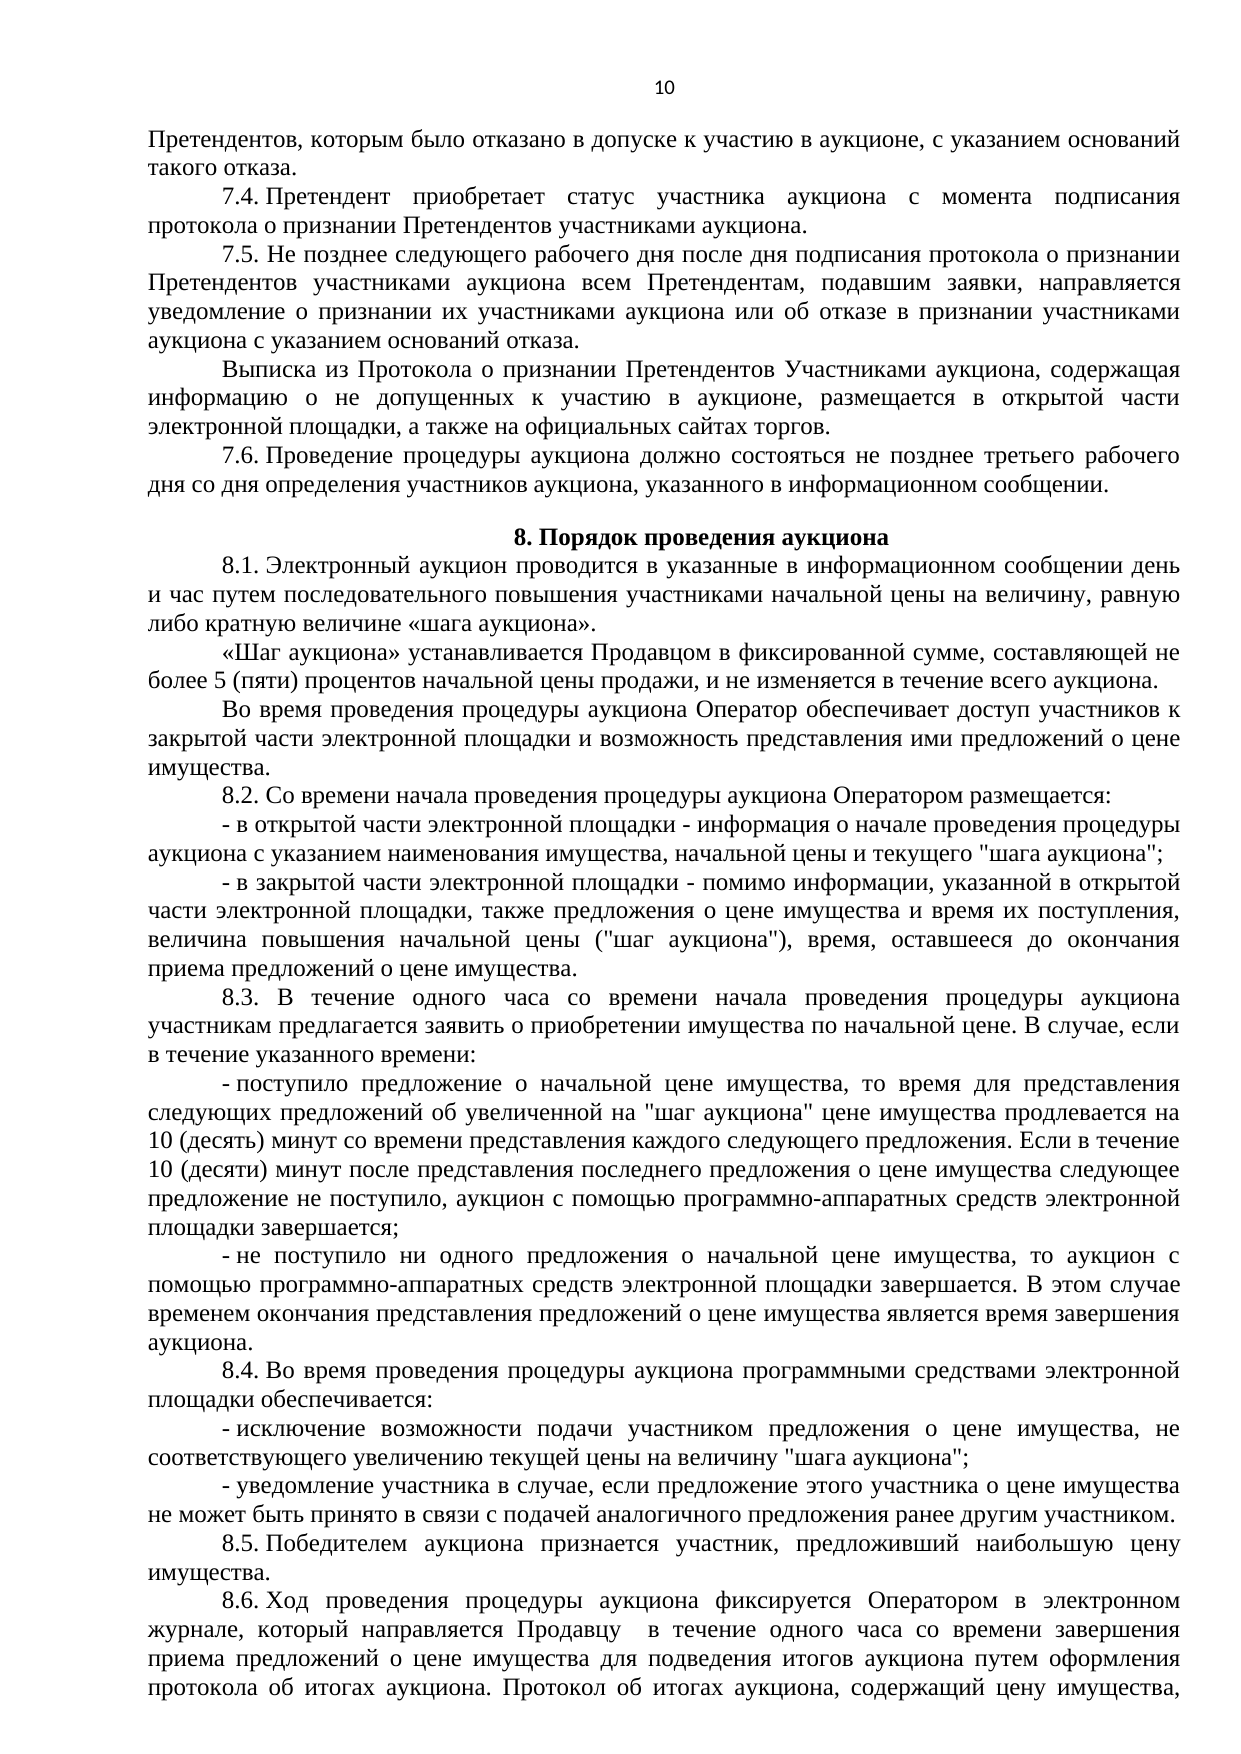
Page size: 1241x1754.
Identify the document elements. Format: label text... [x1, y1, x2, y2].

text 8.3. В течение одного часа со времени начала проведения процедуры аукциона участникам предлагается заявить о приобретении имущества по начальной цене. В случае, если в течение указанного времени: [148, 982, 1181, 1068]
text - исключение возможности подачи участником предложения о цене имущества, не соответствующего увеличению текущей цены на величину "шага аукциона"; [148, 1413, 1181, 1471]
list Во время проведения процедуры аукциона Оператор обеспечивает доступ участников к закрытой части электронной площадки и возможность представления ими предложений о цене имущества. [148, 694, 1181, 781]
text 8.4. Во время проведения процедуры аукциона программными средствами электронной площадки обеспечивается: [148, 1356, 1181, 1413]
text - уведомление участника в случае, если предложение этого участника о цене имущества не может быть принято в связи с подачей аналогичного предложения ранее другим участником. [148, 1471, 1181, 1528]
text «Шаг аукциона» устанавливается Продавцом в фиксированной сумме, составляющей не более 5 (пяти) процентов начальной цены продажи, и не изменяется в течение всего аукциона. [148, 637, 1181, 694]
text - поступило предложение о начальной цене имущества, то время для представления следующих предложений об увеличенной на "шаг аукциона" цене имущества продлевается на 10 (десять) минут со времени представления каждого следующего предложения. Если в течение 10 (десяти) минут после представления последнего предложения о цене имущества следующее предложение не поступило, аукцион с помощью программно-аппаратных средств электронной площадки завершается; [148, 1068, 1181, 1241]
text - в закрытой части электронной площадки - помимо информации, указанной в открытой части электронной площадки, также предложения о цене имущества и время их поступления, величина повышения начальной цены ("шаг аукциона"), время, оставшееся до окончания приема предложений о цене имущества. [148, 867, 1181, 982]
text 8.2. Со времени начала проведения процедуры аукциона Оператором размещается: [148, 781, 1181, 809]
text Выписка из Протокола о признании Претендентов Участниками аукциона, содержащая информацию о не допущенных к участию в аукционе, размещается в открытой части электронной площадки, а также на официальных сайтах торгов. [148, 354, 1181, 440]
text 8.1. Электронный аукцион проводится в указанные в информационном сообщении день и час путем последовательного повышения участниками начальной цены на величину, равную либо кратную величине «шага аукциона». [148, 551, 1181, 637]
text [148, 1586, 1181, 1701]
text 7.6. Проведение процедуры аукциона должно состояться не позднее третьего рабочего дня со дня определения участников аукциона, указанного в информационном сообщении. [148, 440, 1181, 498]
text 7.4. Претендент приобретает статус участника аукциона с момента подписания протокола о признании Претендентов участниками аукциона. [148, 181, 1181, 239]
text 7.5. Не позднее следующего рабочего дня после дня подписания протокола о признании Претендентов участниками аукциона всем Претендентам, подавшим заявки, направляется уведомление о признании их участниками аукциона или об отказе в признании участниками аукциона с указанием оснований отказа. [148, 239, 1181, 354]
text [148, 124, 1181, 181]
text 8.5. Победителем аукциона признается участник, предложивший наибольшую цену имущества. [148, 1528, 1181, 1586]
list 8. Порядок проведения аукциона [148, 522, 1181, 551]
text - не поступило ни одного предложения о начальной цене имущества, то аукцион с помощью программно-аппаратных средств электронной площадки завершается. В этом случае временем окончания представления предложений о цене имущества является время завершения аукциона. [148, 1241, 1181, 1356]
text - в открытой части электронной площадки - информация о начале проведения процедуры аукциона с указанием наименования имущества, начальной цены и текущего "шага аукциона"; [148, 809, 1181, 867]
